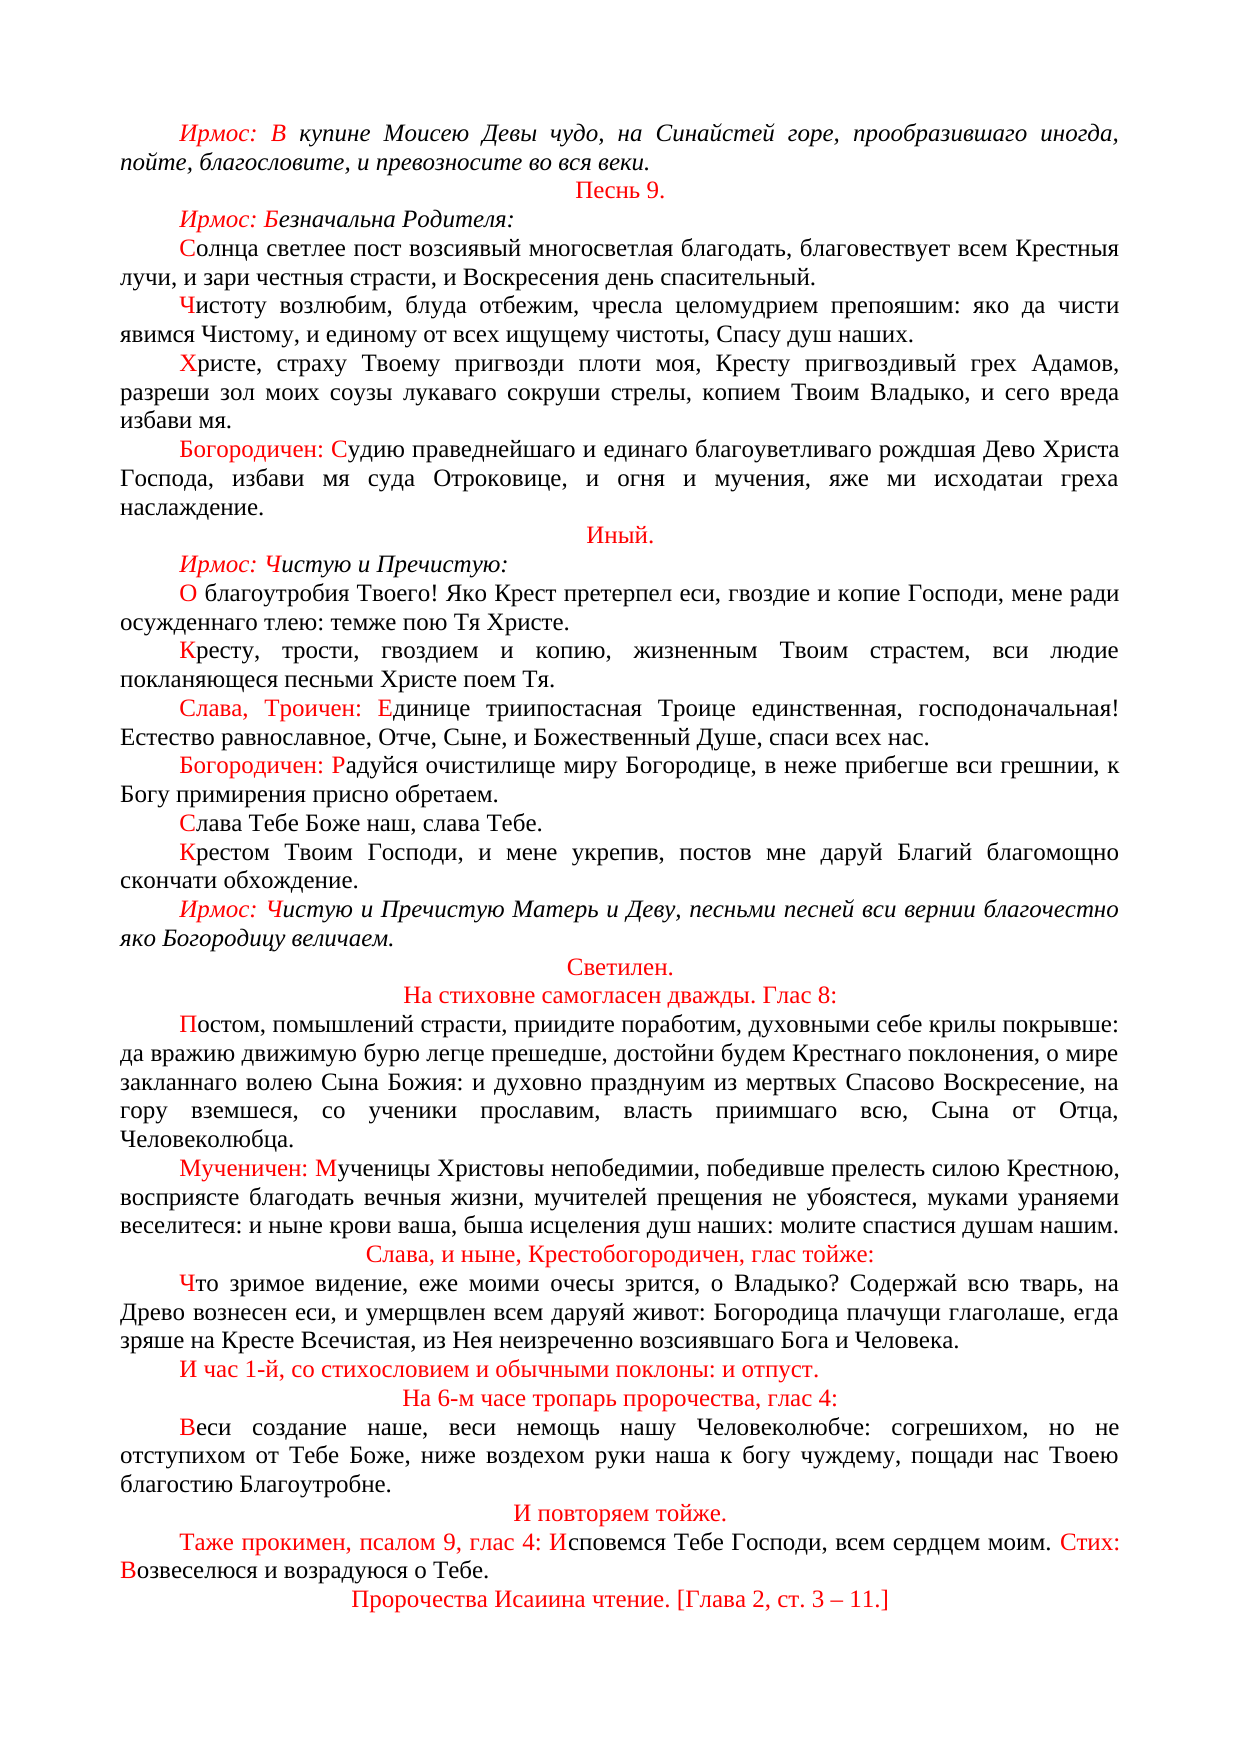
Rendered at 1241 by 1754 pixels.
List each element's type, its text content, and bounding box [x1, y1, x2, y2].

text Слава, и ныне, Крестобогородичен, глас тойже: [120, 1239, 1120, 1268]
text Светилен. [120, 952, 1120, 981]
text И час 1-й, со стихословием и обычными поклоны: и отпуст. [120, 1354, 1120, 1383]
text Богородичен: Радуйся очистилище миру Богородице, в неже прибегше вси грешнии, к Богу примирения присно обретаем. [120, 751, 1120, 808]
text Слава, Троичен: Единице триипостасная Троице единственная, господоначальная! Естество равнославное, Отче, Сыне, и Божественный Душе, спаси всех нас. [120, 693, 1120, 751]
text О благоутробия Твоего! Яко Крест претерпел еси, гвоздие и копие Господи, мене ради осужденнаго тлею: темже пою Тя Христе. [120, 578, 1120, 636]
text Постом, помышлений страсти, приидите поработим, духовными себе крилы покрывше: да вражию движимую бурю легце прешедше, достойни будем Крестнаго поклонения, о мире закланнаго волею Сына Божия: и духовно празднуим из мертвых Спасово Воскресение, на гору вземшеся, со ученики прославим, власть приимшаго всю, Сына от Отца, Человеколюбца. [120, 1009, 1120, 1153]
text Ирмос: В купине Моисею Девы чудо, на Синайстей горе, прообразившаго иногда, пойте, благословите, и превозносите во вся веки. [120, 118, 1120, 176]
text Крестом Твоим Господи, и мене укрепив, постов мне даруй Благий благомощно скончати обхождение. [120, 837, 1120, 894]
text Слава Тебе Боже наш, слава Тебе. [120, 808, 1120, 837]
text На стиховне самогласен дважды. Глас 8: [120, 981, 1120, 1009]
text Что зримое видение, еже моими очесы зрится, о Владыко? Содержай всю тварь, на Древо вознесен еси, и умерщвлен всем даруяй живот: Богородица плачущи глаголаше, егда зряше на Кресте Всечистая, из Нея неизреченно возсиявшаго Бога и Человека. [120, 1268, 1120, 1354]
text На 6-м часе тропарь пророчества, глас 4: [120, 1383, 1120, 1412]
text Иный. [120, 521, 1120, 549]
text Песнь 9. [120, 176, 1120, 204]
text Веси создание наше, веси немощь нашу Человеколюбче: согрешихом, но не отступихом от Тебе Боже, ниже воздехом руки наша к богу чуждему, пощади нас Твоею благостию Благоутробне. [120, 1412, 1120, 1498]
text Таже прокимен, псалом 9, глас 4: Исповемся Тебе Господи, всем сердцем моим. Стих: Возвеселюся и возрадуюся о Тебе. [120, 1527, 1120, 1584]
text Мученичен: Мученицы Христовы непобедимии, победивше прелесть силою Крестною, восприясте благодать вечныя жизни, мучителей прещения не убоястеся, муками ураняеми веселитеся: и ныне крови ваша, быша исцеления душ наших: молите спастися душам нашим. [120, 1153, 1120, 1239]
text И повторяем тойже. [120, 1498, 1120, 1527]
text Ирмос: Чистую и Пречистую Матерь и Деву, песньми песней вси вернии благочестно яко Богородицу величаем. [120, 894, 1120, 952]
text Пророчества Исаиина чтение. [Глава 2, ст. 3 – 11.] [120, 1584, 1120, 1613]
text Ирмос: Безначальна Родителя: [120, 204, 1120, 233]
text Христе, страху Твоему пригвозди плоти моя, Кресту пригвоздивый грех Адамов, разреши зол моих соузы лукаваго сокруши стрелы, копием Твоим Владыко, и сего вреда избави мя. [120, 348, 1120, 434]
text Чистоту возлюбим, блуда отбежим, чресла целомудрием препояшим: яко да чисти явимся Чистому, и единому от всех ищущему чистоты, Спасу душ наших. [120, 291, 1120, 348]
text Ирмос: Чистую и Пречистую: [120, 549, 1120, 578]
text Кресту, трости, гвоздием и копию, жизненным Твоим страстем, вси людие покланяющеся песньми Христе поем Тя. [120, 636, 1120, 693]
text Солнца светлее пост возсиявый многосветлая благодать, благовествует всем Крестныя лучи, и зари честныя страсти, и Воскресения день спасительный. [120, 233, 1120, 291]
text Богородичен: Судию праведнейшаго и единаго благоуветливаго рождшая Дево Христа Господа, избави мя суда Отроковице, и огня и мучения, яже ми исходатаи греха наслаждение. [120, 434, 1120, 521]
